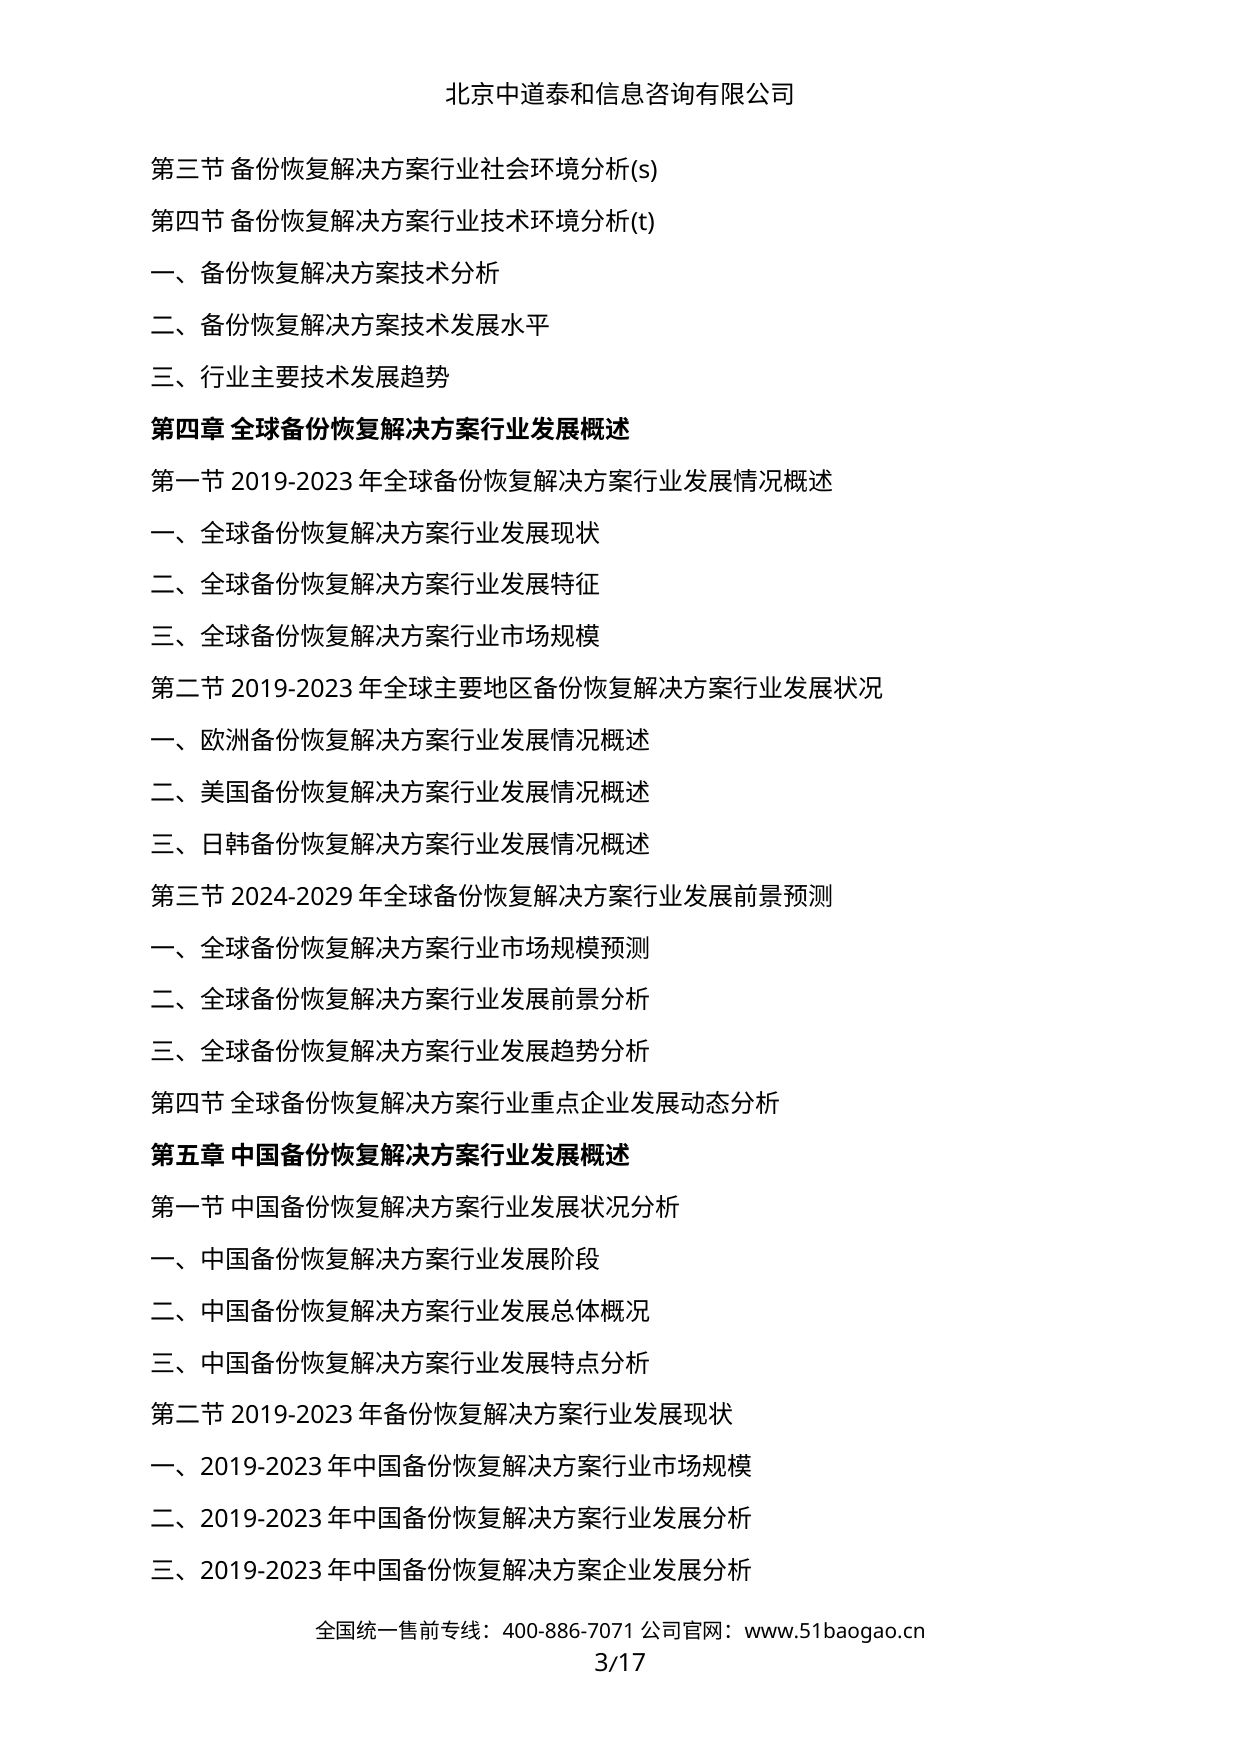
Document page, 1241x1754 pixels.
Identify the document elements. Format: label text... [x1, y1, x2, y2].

text 一、2019-2023年中国备份恢复解决方案行业市场规模 [150, 1447, 1090, 1483]
text 第二节 2019-2023年全球主要地区备份恢复解决方案行业发展状况 [150, 669, 1090, 705]
text 第二节 2019-2023年备份恢复解决方案行业发展现状 [150, 1395, 1090, 1431]
text 一、欧洲备份恢复解决方案行业发展情况概述 [150, 721, 1090, 757]
text 三、全球备份恢复解决方案行业发展趋势分析 [150, 1032, 1090, 1068]
text 第四节 全球备份恢复解决方案行业重点企业发展动态分析 [150, 1084, 1090, 1120]
text 三、日韩备份恢复解决方案行业发展情况概述 [150, 824, 1090, 861]
text 三、中国备份恢复解决方案行业发展特点分析 [150, 1343, 1090, 1379]
text 一、备份恢复解决方案技术分析 [150, 254, 1090, 290]
text 三、行业主要技术发展趋势 [150, 357, 1090, 394]
text 二、全球备份恢复解决方案行业发展特征 [150, 565, 1090, 601]
text 三、全球备份恢复解决方案行业市场规模 [150, 617, 1090, 653]
text 一、全球备份恢复解决方案行业发展现状 [150, 513, 1090, 549]
text 第三节 2024-2029年全球备份恢复解决方案行业发展前景预测 [150, 876, 1090, 912]
text 一、中国备份恢复解决方案行业发展阶段 [150, 1239, 1090, 1276]
text 一、全球备份恢复解决方案行业市场规模预测 [150, 928, 1090, 964]
text 第四节 备份恢复解决方案行业技术环境分析(t) [150, 202, 1090, 238]
text 第三节 备份恢复解决方案行业社会环境分析(s) [150, 150, 1090, 186]
text 二、美国备份恢复解决方案行业发展情况概述 [150, 772, 1090, 809]
text 第一节 中国备份恢复解决方案行业发展状况分析 [150, 1187, 1090, 1224]
text 三、2019-2023年中国备份恢复解决方案企业发展分析 [150, 1551, 1090, 1587]
text 二、中国备份恢复解决方案行业发展总体概况 [150, 1291, 1090, 1327]
text 第一节 2019-2023年全球备份恢复解决方案行业发展情况概述 [150, 461, 1090, 497]
text 二、2019-2023年中国备份恢复解决方案行业发展分析 [150, 1499, 1090, 1535]
text 第五章 中国备份恢复解决方案行业发展概述 [150, 1136, 1090, 1172]
text 第四章 全球备份恢复解决方案行业发展概述 [150, 409, 1090, 446]
text 二、全球备份恢复解决方案行业发展前景分析 [150, 980, 1090, 1016]
text 二、备份恢复解决方案技术发展水平 [150, 306, 1090, 342]
